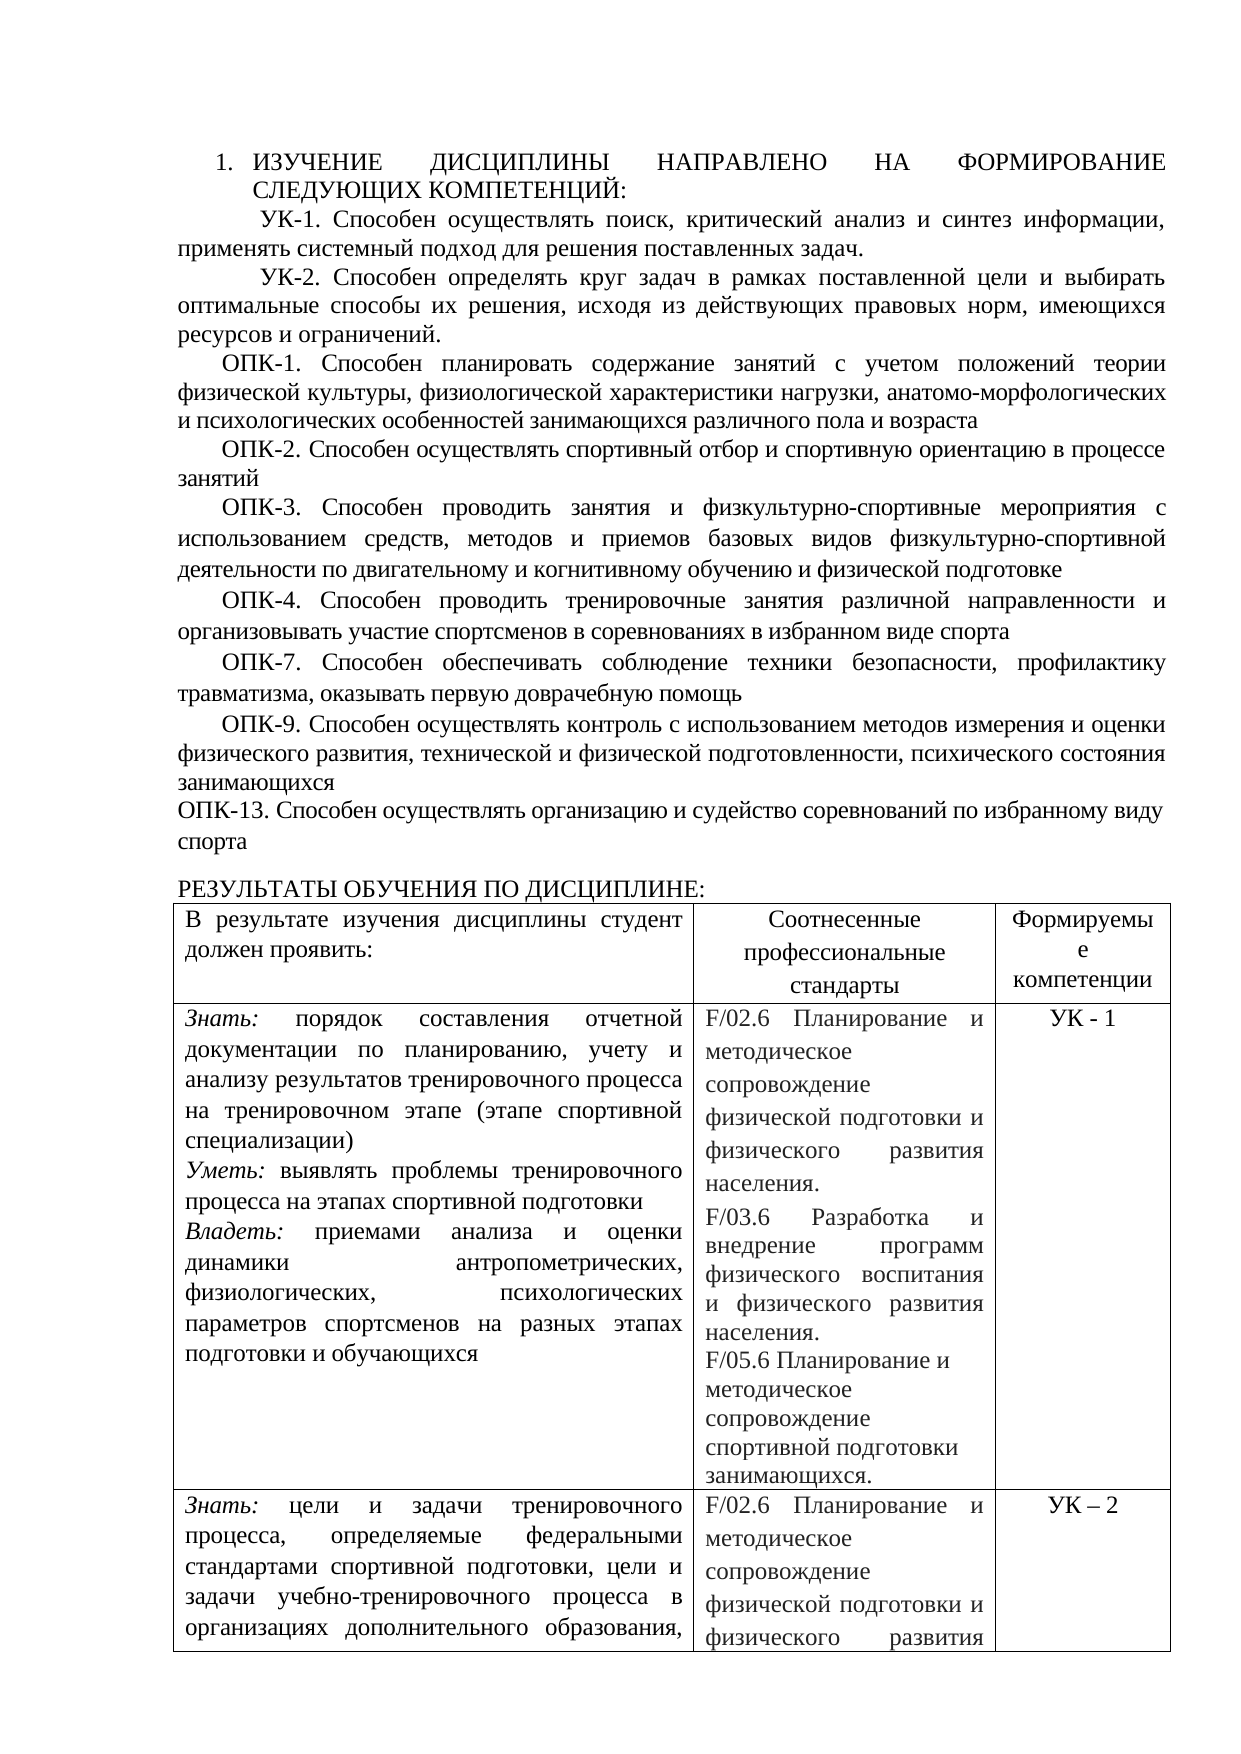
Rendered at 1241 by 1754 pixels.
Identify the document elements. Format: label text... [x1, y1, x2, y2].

table_cell УК - 1 [996, 1004, 1170, 1489]
table_header В результате изучения дисциплины студент должен проявить: [174, 904, 693, 1002]
text ОПК-9. Способен осуществлять контроль с использованием методов измерения и оценки физического развития, технической и физической подготовленности, психического состояния занимающихся [177, 709, 1166, 795]
table_header Соотнесенные профессиональные стандарты [694, 904, 995, 1002]
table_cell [694, 1490, 995, 1651]
text ОПК-7. Способен обеспечивать соблюдение техники безопасности, профилактику травматизма, оказывать первую доврачебную помощь [177, 647, 1167, 707]
table_cell УК – 2 [996, 1490, 1170, 1651]
table_header Формируемые компетенции [996, 904, 1170, 1002]
table_cell Знать: порядок составления отчетной документации по планированию, учету и анализу результатов тренировочного процесса на тренировочном этапе (этапе спортивной специализации) Уметь: выявлять проблемы тренировочного процесса на этапах спортивной подготовки Владеть: приемами анализа и оценки динамики антропометрических, физиологических, психологических параметров спортсменов на разных этапах подготовки и обучающихся [174, 1004, 693, 1489]
text УК-2. Способен определять круг задач в рамках поставленной цели и выбирать оптимальные способы их решения, исходя из действующих правовых норм, имеющихся ресурсов и ограничений. [177, 262, 1167, 348]
table_header ОПК-13. Способен осуществлять организацию и судейство соревнований по избранному виду спорта [177, 795, 1166, 874]
text ОПК-2. Способен осуществлять спортивный отбор и спортивную ориентацию в процессе занятий [177, 434, 1166, 492]
list изучениЕ дисциплины НАПРАВЛЕНО НА формирование следующих компетенций: [215, 147, 1167, 204]
text ОПК-4. Способен проводить тренировочные занятия различной направленности и организовывать участие спортсменов в соревнованиях в избранном виде спорта [177, 585, 1167, 645]
text ОПК-3. Способен проводить занятия и физкультурно-спортивные мероприятия с использованием средств, методов и приемов базовых видов физкультурно-спортивной деятельности по двигательному и когнитивному обучению и физической подготовке [177, 492, 1167, 583]
text РЕЗУЛЬТАТЫ ОБУЧЕНИЯ ПО ДИСЦИПЛИНЕ: [177, 874, 1167, 903]
text УК-1. Способен осуществлять поиск, критический анализ и синтез информации, применять системный подход для решения поставленных задач. [177, 204, 1167, 262]
text ОПК-1. Способен планировать содержание занятий с учетом положений теории физической культуры, физиологической характеристики нагрузки, анатомо-морфологических и психологических особенностей занимающихся различного пола и возраста [177, 348, 1167, 434]
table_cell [174, 1490, 693, 1651]
